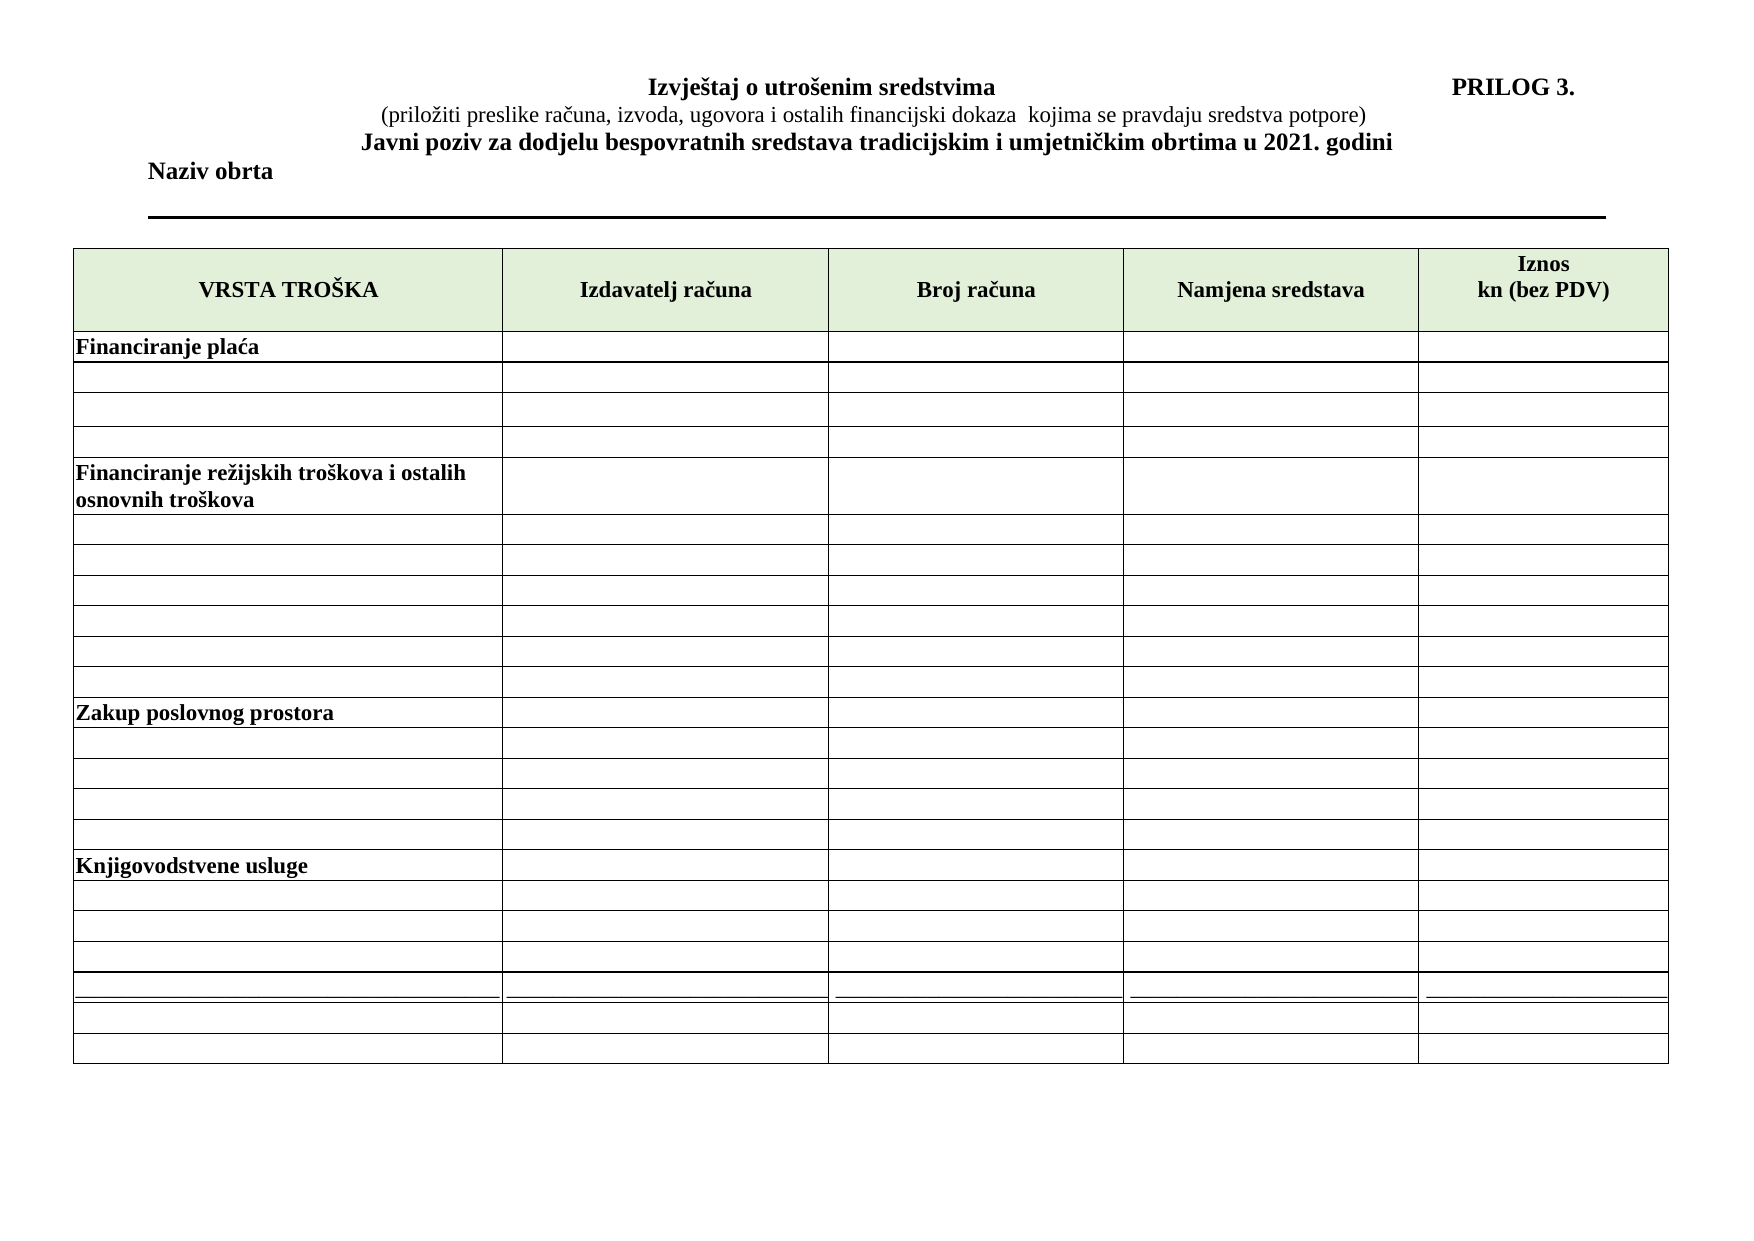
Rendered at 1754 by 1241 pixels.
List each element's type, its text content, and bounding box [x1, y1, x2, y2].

table_cell [1419, 1003, 1668, 1032]
table_cell [74, 393, 502, 426]
table_cell [1124, 545, 1418, 575]
table_cell [1419, 728, 1668, 758]
table_cell [829, 458, 1123, 514]
table_cell [74, 1003, 502, 1032]
table_cell [503, 881, 828, 910]
table_cell [829, 881, 1123, 910]
table_cell [829, 820, 1123, 849]
table_cell [74, 606, 502, 636]
table_cell [1419, 515, 1668, 544]
table_cell [1124, 393, 1418, 426]
table_cell [503, 606, 828, 636]
table_header VRSTA TROŠKA [74, 249, 502, 331]
table_cell [74, 759, 502, 788]
table_cell [1419, 881, 1668, 910]
table_cell [503, 515, 828, 544]
table_cell [74, 637, 502, 666]
table_cell [74, 789, 502, 819]
table_cell [503, 332, 828, 361]
table_cell [829, 393, 1123, 426]
table_cell [829, 427, 1123, 457]
table_cell [503, 850, 828, 880]
table_cell [829, 332, 1123, 361]
table_cell Knjigovodstvene usluge [74, 850, 502, 880]
table_cell [1124, 458, 1418, 514]
table_cell [74, 911, 502, 941]
table_cell [74, 1034, 502, 1063]
table_cell [1419, 363, 1668, 392]
table_cell _____________________ [1419, 973, 1668, 1002]
table_cell Financiranje plaća [74, 332, 502, 361]
table_cell [74, 820, 502, 849]
table_cell [1124, 363, 1418, 392]
table_cell [503, 820, 828, 849]
table_cell [829, 850, 1123, 880]
table_cell [1124, 911, 1418, 941]
table_cell [503, 363, 828, 392]
table_cell [1419, 427, 1668, 457]
table_cell [503, 759, 828, 788]
table_cell [1124, 881, 1418, 910]
table_cell [1419, 942, 1668, 971]
table_cell [503, 545, 828, 575]
table_cell [1419, 1034, 1668, 1063]
table_cell [503, 789, 828, 819]
table_cell [74, 427, 502, 457]
table_cell [1124, 942, 1418, 971]
table_cell [74, 881, 502, 910]
text (priložiti preslike računa, izvoda, ugovora i ostalih financijski dokaza kojima se pravdaju sredstva potpore) [148, 101, 1600, 127]
table_cell [1124, 332, 1418, 361]
table_cell [74, 545, 502, 575]
table_cell _________________________ [829, 973, 1123, 1002]
table_cell [829, 728, 1123, 758]
table_cell _________________________ [1124, 973, 1418, 1002]
table_cell [74, 728, 502, 758]
table_cell [503, 427, 828, 457]
table_header Izdavatelj računa [503, 249, 828, 331]
table_cell [829, 545, 1123, 575]
table_cell [1124, 850, 1418, 880]
table_cell [1124, 759, 1418, 788]
table_cell [503, 911, 828, 941]
table_cell [829, 515, 1123, 544]
table_cell [503, 698, 828, 727]
table_cell [1419, 458, 1668, 514]
table_cell [503, 393, 828, 426]
table_cell [1419, 789, 1668, 819]
table_cell [1124, 427, 1418, 457]
table_cell [1124, 789, 1418, 819]
table_cell [829, 363, 1123, 392]
table_cell [1419, 759, 1668, 788]
table_cell [1419, 393, 1668, 426]
table_cell [1124, 576, 1418, 605]
table_cell [1124, 606, 1418, 636]
table_cell [1419, 911, 1668, 941]
table_cell [74, 363, 502, 392]
table_cell [829, 698, 1123, 727]
text Izvještaj o utrošenim sredstvima PRILOG 3. [148, 72, 1600, 101]
table_header Namjena sredstava [1124, 249, 1418, 331]
table_header Broj računa [829, 249, 1123, 331]
table_cell [1124, 728, 1418, 758]
table_cell [503, 667, 828, 697]
table_cell [829, 942, 1123, 971]
table_cell [1124, 1003, 1418, 1032]
table_cell [1419, 850, 1668, 880]
text Naziv obrta [148, 156, 1606, 185]
table_cell [1419, 545, 1668, 575]
table_cell [74, 667, 502, 697]
table_cell [1124, 637, 1418, 666]
table_cell [503, 458, 828, 514]
table_cell [1419, 637, 1668, 666]
table_cell [503, 728, 828, 758]
table_cell [74, 515, 502, 544]
table_cell [1419, 576, 1668, 605]
table_cell [1124, 820, 1418, 849]
table_cell [74, 576, 502, 605]
table_cell [1124, 698, 1418, 727]
table_cell [829, 637, 1123, 666]
table_cell [74, 942, 502, 971]
table_header Iznos kn (bez PDV) [1419, 249, 1668, 331]
table_cell [829, 789, 1123, 819]
table_cell [1124, 1034, 1418, 1063]
table_cell [503, 1034, 828, 1063]
table_cell [503, 1003, 828, 1032]
table_cell [1419, 332, 1668, 361]
table_cell [1124, 667, 1418, 697]
table_cell [503, 576, 828, 605]
table_cell [503, 637, 828, 666]
table_cell [503, 942, 828, 971]
table_cell [829, 911, 1123, 941]
table_cell [1419, 820, 1668, 849]
table_cell _____________________________________ [74, 973, 502, 1002]
table_cell [829, 667, 1123, 697]
table_cell [1419, 698, 1668, 727]
table_cell [829, 1003, 1123, 1032]
table_cell [1124, 515, 1418, 544]
table_cell [829, 1034, 1123, 1063]
text Javni poziv za dodjelu bespovratnih sredstava tradicijskim i umjetničkim obrtima u 2021. godini [148, 127, 1606, 156]
table_cell [829, 606, 1123, 636]
table_cell Financiranje režijskih troškova i ostalih osnovnih troškova [74, 458, 502, 514]
table_cell [829, 576, 1123, 605]
table_cell [1419, 667, 1668, 697]
table_cell ____________________________ [503, 973, 828, 1002]
table_cell [1419, 606, 1668, 636]
table_cell Zakup poslovnog prostora [74, 698, 502, 727]
table_cell [829, 759, 1123, 788]
